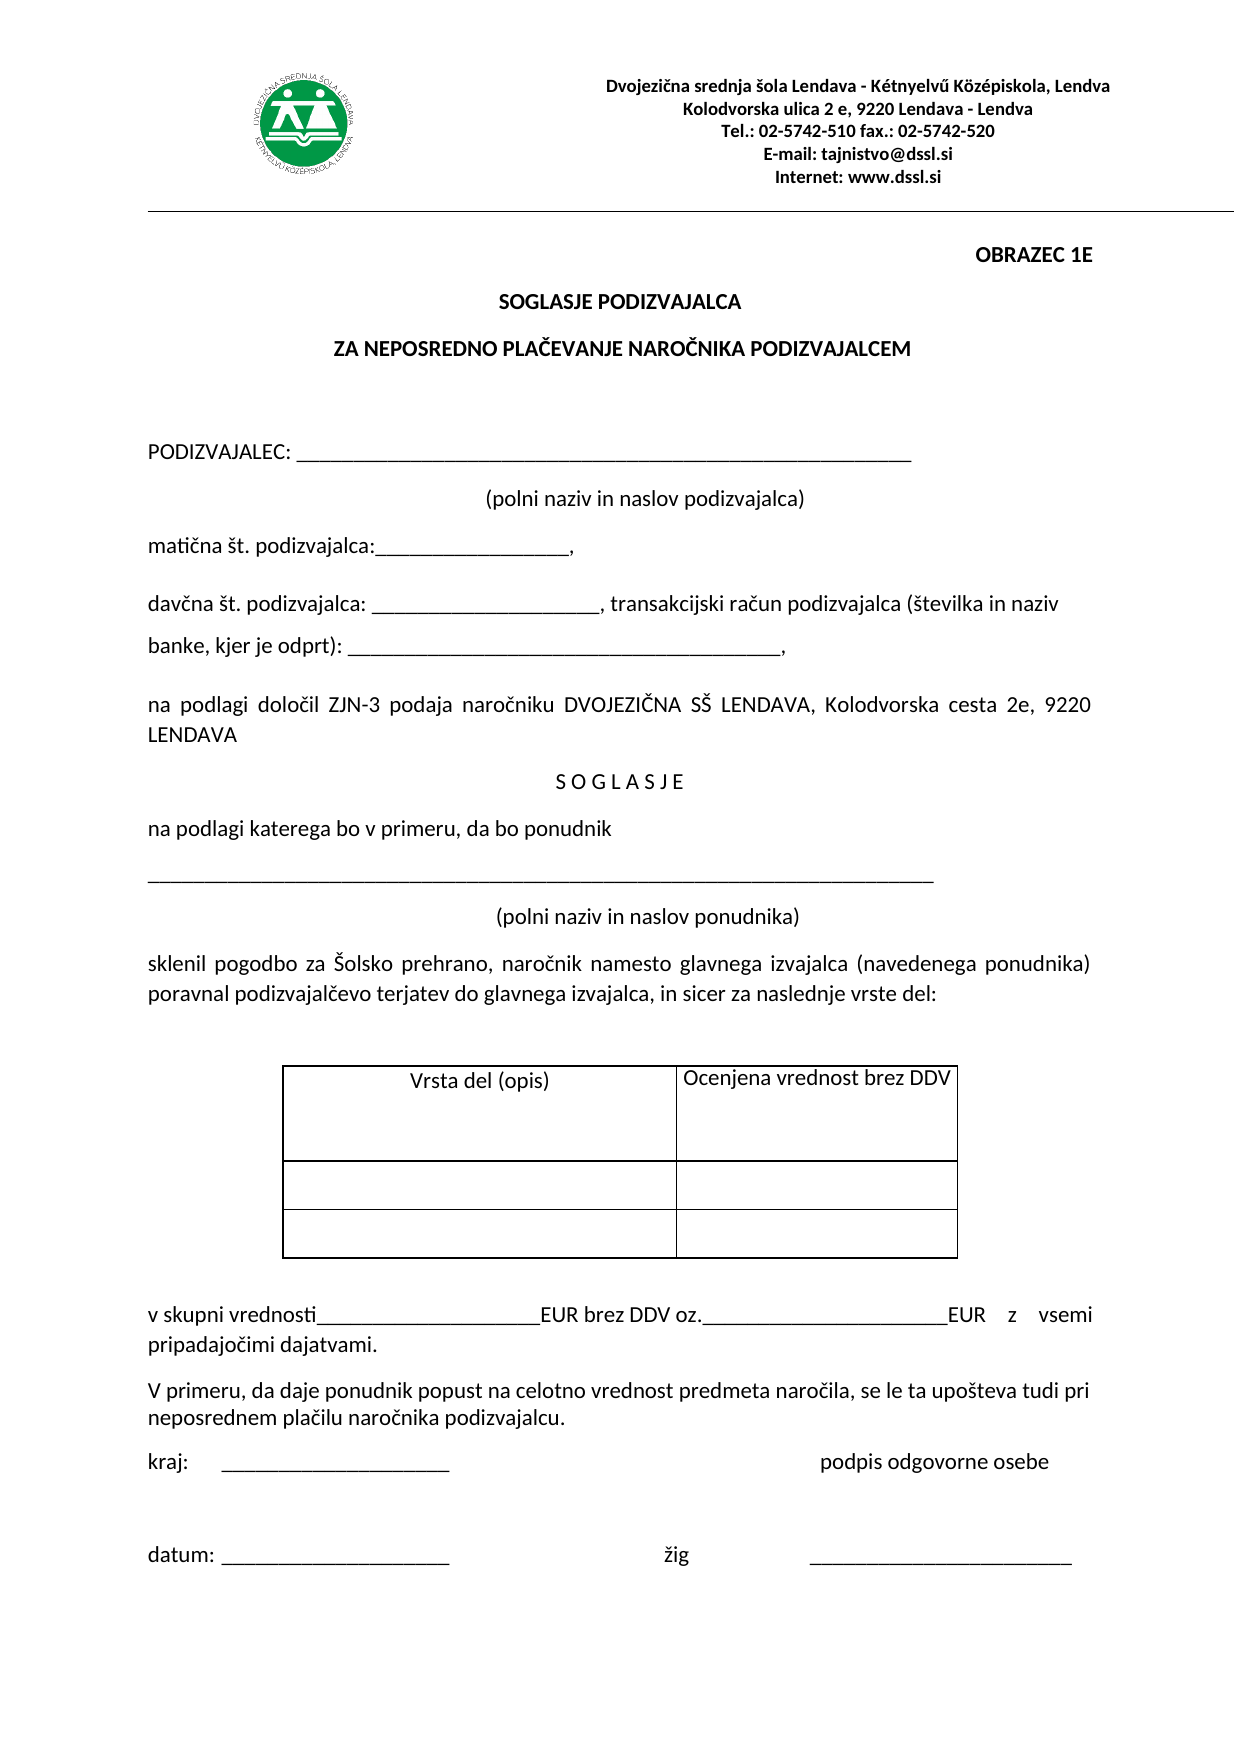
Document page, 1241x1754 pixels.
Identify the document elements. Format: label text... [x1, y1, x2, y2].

text ZA NEPOSREDNO PLAČEVANJE NAROČNIKA PODIZVAJALCEM [148, 334, 1093, 362]
text SOGLASJE PODIZVAJALCA [148, 287, 1093, 315]
text na podlagi določil ZJN-3 podaja naročniku DVOJEZIČNA SŠ LENDAVA, Kolodvorska cesta 2e, 9220 LENDAVA [148, 690, 1093, 748]
table_cell [284, 1210, 676, 1257]
table_header Ocenjena vrednost brez DDV [677, 1067, 957, 1160]
picture [253, 73, 353, 174]
text davčna št. podizvajalca: ____________________, transakcijski račun podizvajalca (številka in naziv banke, kjer je odprt): ______________________________________, [148, 589, 1093, 659]
text _____________________________________________________________________ [148, 861, 1093, 886]
text na podlagi katerega bo v primeru, da bo ponudnik [148, 814, 1093, 842]
table_header Vrsta del (opis) [284, 1067, 676, 1160]
text kraj: ____________________ podpis odgovorne osebe [148, 1447, 1093, 1475]
text S O G L A S J E [148, 767, 1092, 795]
text OBRAZEC 1E [148, 240, 1093, 268]
text matična št. podizvajalca:_________________, [148, 531, 1093, 559]
table_cell [677, 1210, 957, 1257]
text v skupni vrednosti EUR brez DDV oz. EUR z vsemi pripadajočimi dajatvami. [148, 1300, 1093, 1358]
text sklenil pogodbo za Šolsko prehrano, naročnik namesto glavnega izvajalca (navedenega ponudnika) poravnal podizvajalčevo terjatev do glavnega izvajalca, in sicer za naslednje vrste del: [148, 949, 1093, 1008]
table_cell [284, 1162, 676, 1209]
text PODIZVAJALEC: ______________________________________________________ [148, 437, 1093, 465]
text V primeru, da daje ponudnik popust na celotno vrednost predmeta naročila, se le ta upošteva tudi pri neposrednem plačilu naročnika podizvajalcu. [148, 1377, 1093, 1430]
text (polni naziv in naslov ponudnika) [496, 902, 1093, 931]
table_cell [677, 1162, 957, 1209]
text (polni naziv in naslov podizvajalca) [485, 484, 1093, 512]
text datum: ____________________ žig _______________________ [148, 1541, 1093, 1569]
